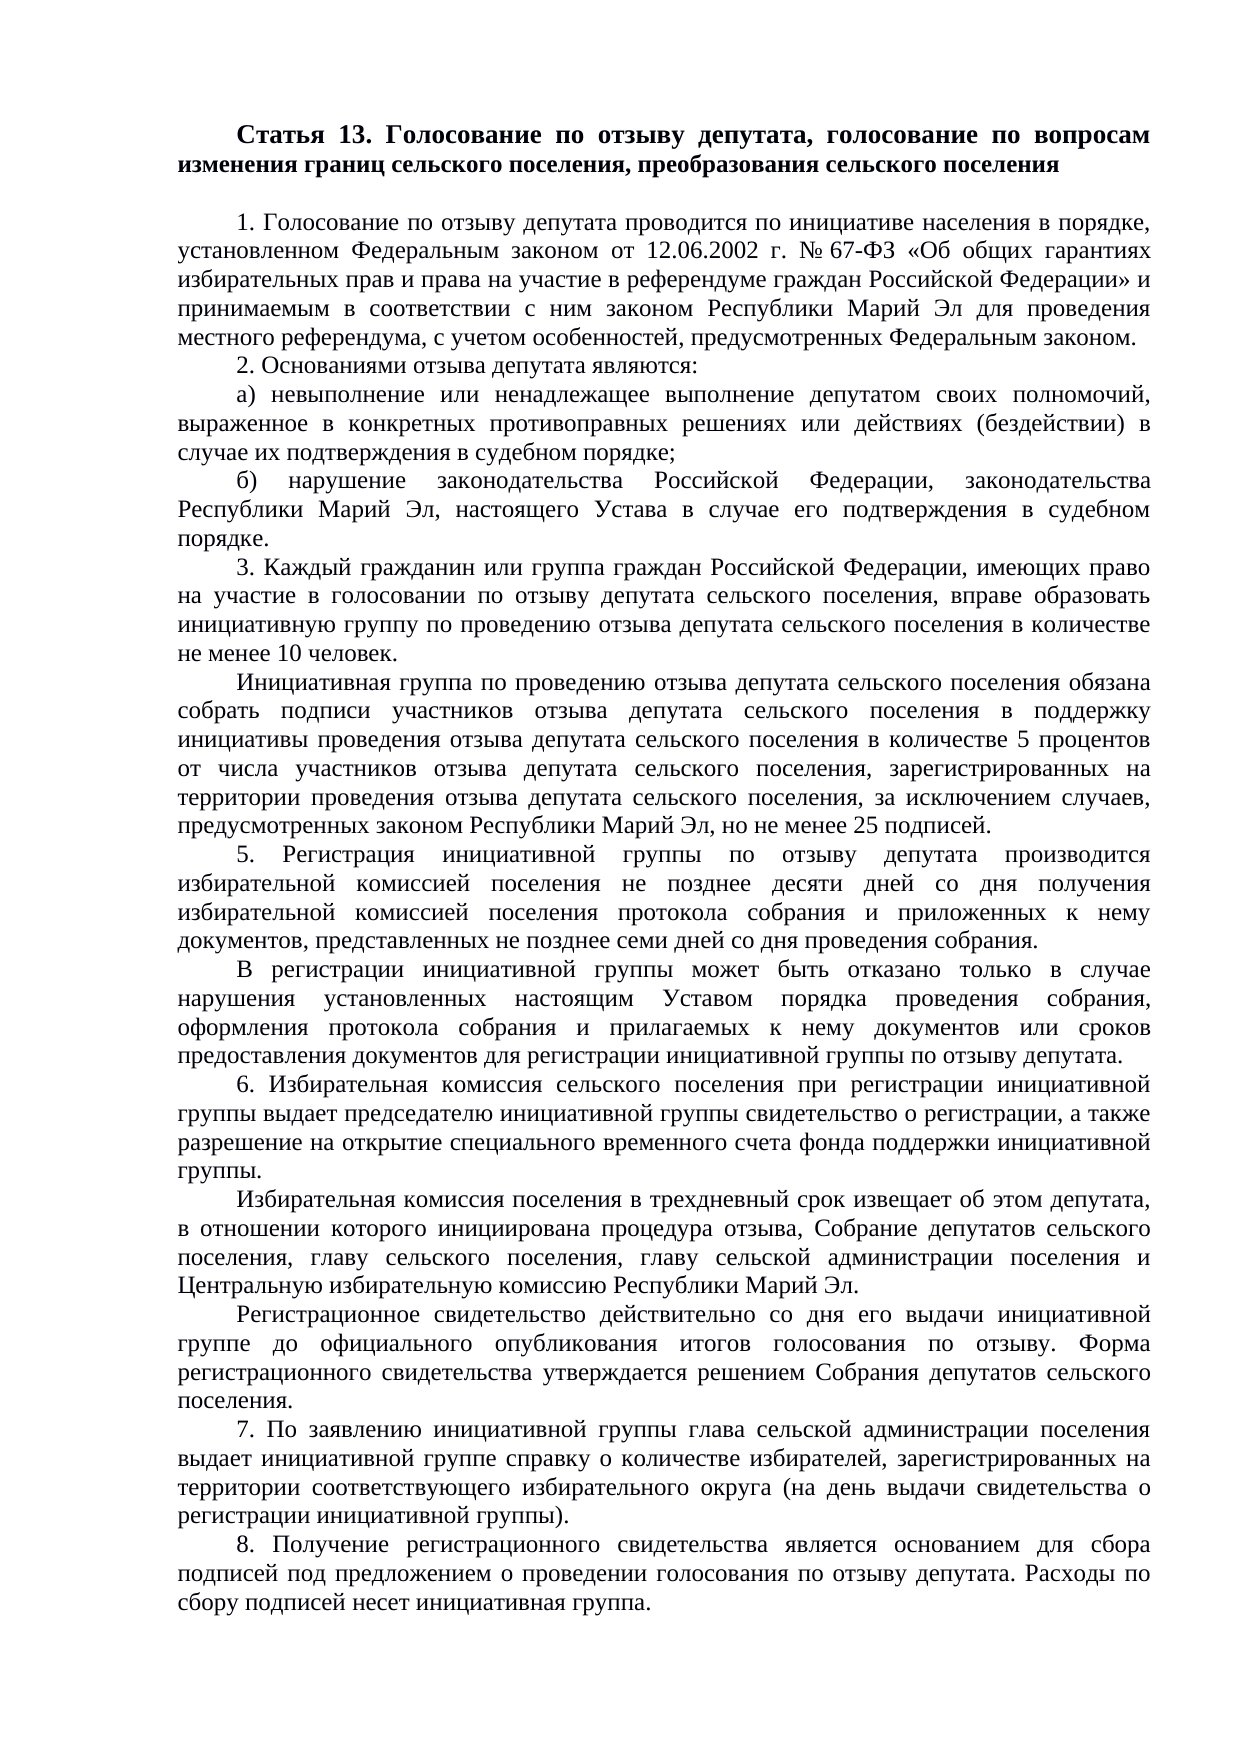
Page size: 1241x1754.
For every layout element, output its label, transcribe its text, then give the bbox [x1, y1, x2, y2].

text 6. Избирательная комиссия сельского поселения при регистрации инициативной группы выдает председателю инициативной группы свидетельство о регистрации, а также разрешение на открытие специального временного счета фонда поддержки инициативной группы. [177, 1069, 1152, 1184]
text 2. Основаниями отзыва депутата являются: [177, 351, 1152, 379]
text 5. Регистрация инициативной группы по отзыву депутата производится избирательной комиссией поселения не позднее десяти дней со дня получения избирательной комиссией поселения протокола собрания и приложенных к нему документов, представленных не позднее семи дней со дня проведения собрания. [177, 839, 1152, 954]
text 3. Каждый гражданин или группа граждан Российской Федерации, имеющих право на участие в голосовании по отзыву депутата сельского поселения, вправе образовать инициативную группу по проведению отзыва депутата сельского поселения в количестве не менее 10 человек. [177, 552, 1152, 667]
text В регистрации инициативной группы может быть отказано только в случае нарушения установленных настоящим Уставом порядка проведения собрания, оформления протокола собрания и прилагаемых к нему документов или сроков предоставления документов для регистрации инициативной группы по отзыву депутата. [177, 954, 1152, 1069]
text Избирательная комиссия поселения в трехдневный срок извещает об этом депутата, в отношении которого инициирована процедура отзыва, Собрание депутатов сельского поселения, главу сельского поселения, главу сельской администрации поселения и Центральную избирательную комиссию Республики Марий Эл. [177, 1184, 1152, 1299]
text а) невыполнение или ненадлежащее выполнение депутатом своих полномочий, выраженное в конкретных противоправных решениях или действиях (бездействии) в случае их подтверждения в судебном порядке; [177, 379, 1152, 466]
list Статья 13. Голосование по отзыву депутата, голосование по вопросам изменения границ сельского поселения, преобразования сельского поселения [177, 118, 1152, 178]
text б) нарушение законодательства Российской Федерации, законодательства Республики Марий Эл, настоящего Устава в случае его подтверждения в судебном порядке. [177, 466, 1152, 552]
text 7. По заявлению инициативной группы глава сельской администрации поселения выдает инициативной группе справку о количестве избирателей, зарегистрированных на территории соответствующего избирательного округа (на день выдачи свидетельства о регистрации инициативной группы). [177, 1414, 1152, 1529]
text 1. Голосование по отзыву депутата проводится по инициативе населения в порядке, установленном Федеральным законом от 12.06.2002 г. № 67-ФЗ «Об общих гарантиях избирательных прав и права на участие в референдуме граждан Российской Федерации» и принимаемым в соответствии с ним законом Республики Марий Эл для проведения местного референдума, с учетом особенностей, предусмотренных Федеральным законом. [177, 207, 1152, 351]
text 8. Получение регистрационного свидетельства является основанием для сбора подписей под предложением о проведении голосования по отзыву депутата. Расходы по сбору подписей несет инициативная группа. [177, 1529, 1152, 1616]
text Инициативная группа по проведению отзыва депутата сельского поселения обязана собрать подписи участников отзыва депутата сельского поселения в поддержку инициативы проведения отзыва депутата сельского поселения в количестве 5 процентов от числа участников отзыва депутата сельского поселения, зарегистрированных на территории проведения отзыва депутата сельского поселения, за исключением случаев, предусмотренных законом Республики Марий Эл, но не менее 25 подписей. [177, 667, 1152, 839]
text Регистрационное свидетельство действительно со дня его выдачи инициативной группе до официального опубликования итогов голосования по отзыву. Форма регистрационного свидетельства утверждается решением Собрания депутатов сельского поселения. [177, 1299, 1152, 1414]
